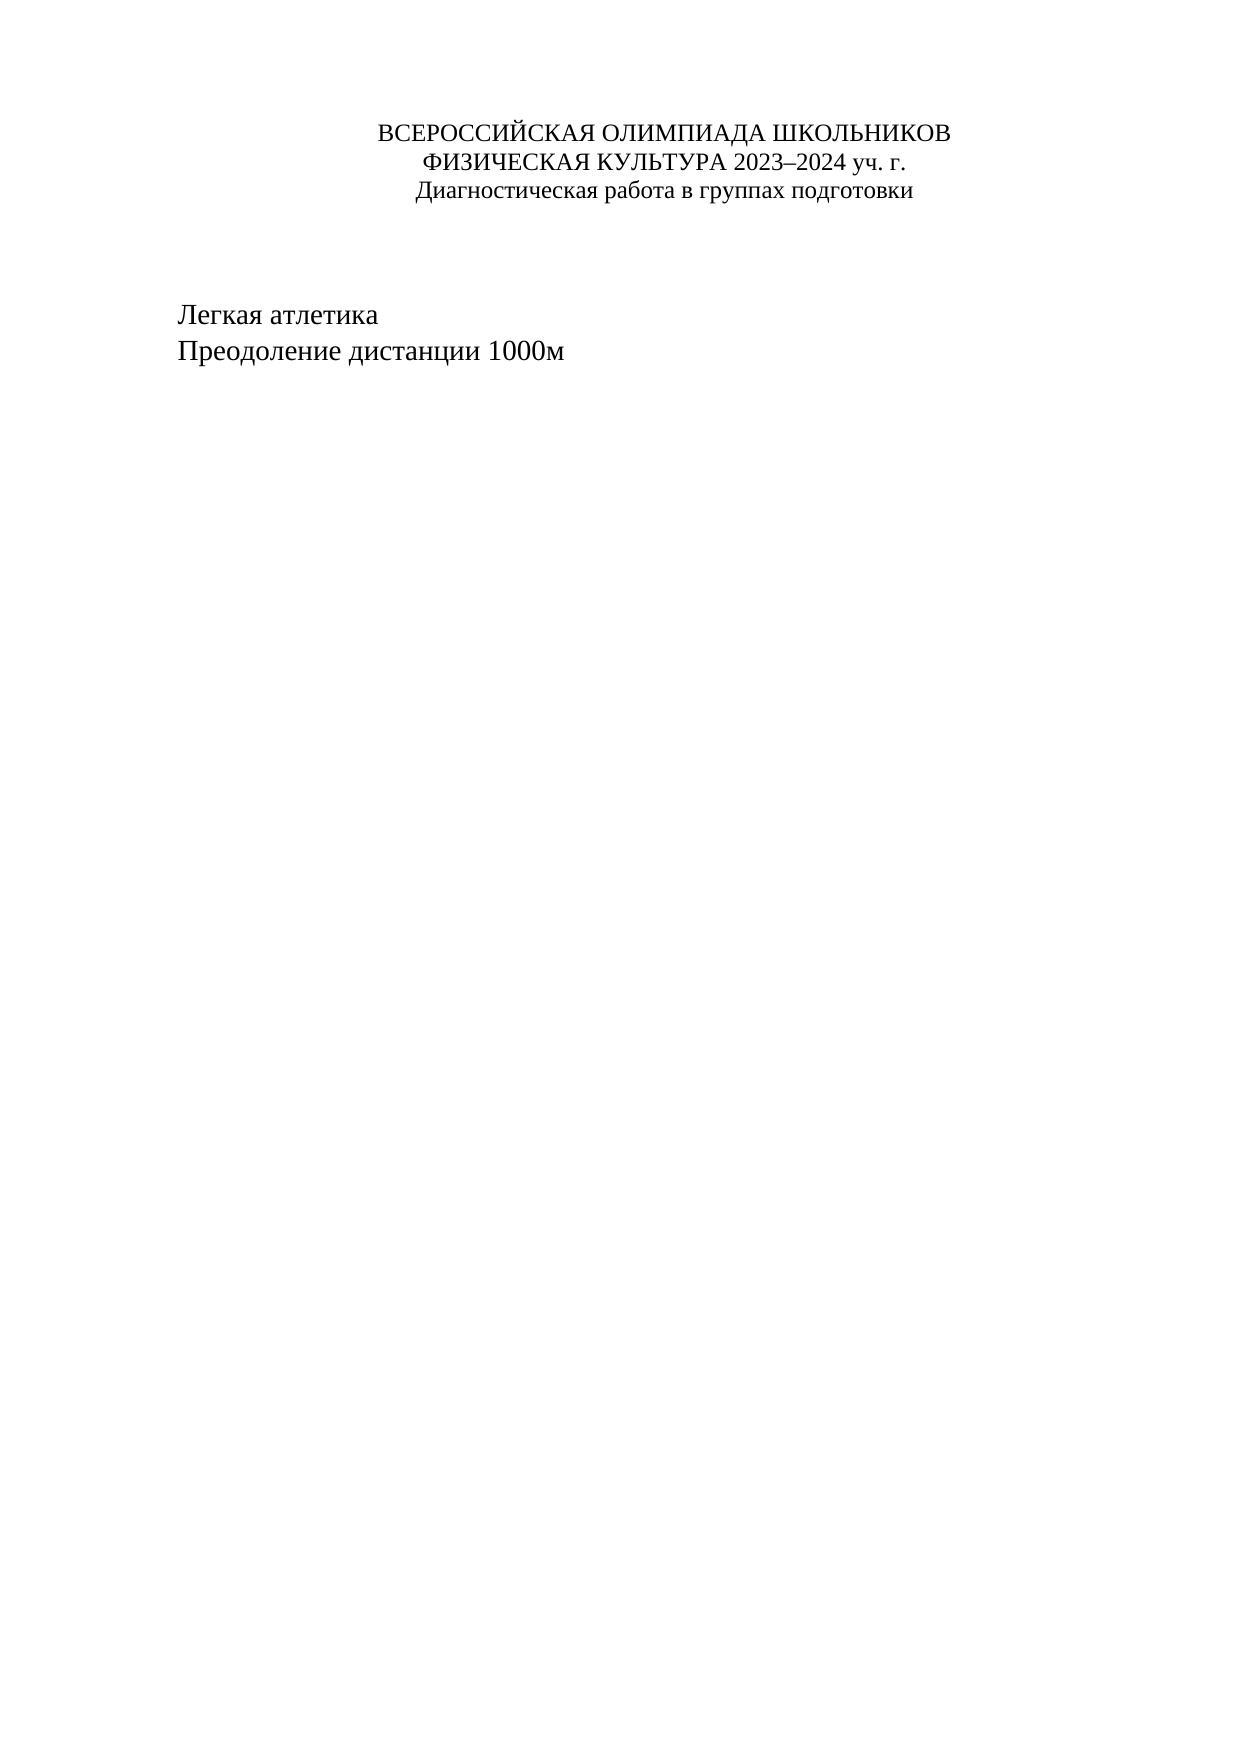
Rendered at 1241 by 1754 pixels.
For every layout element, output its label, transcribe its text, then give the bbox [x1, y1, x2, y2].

text Легкая атлетика Преодоление дистанции 1000м [177, 297, 1152, 366]
text Диагностическая работа в группах подготовки [177, 176, 1152, 204]
text ВСЕРОССИЙСКАЯ ОЛИМПИАДА ШКОЛЬНИКОВ [177, 118, 1152, 147]
text ФИЗИЧЕСКАЯ КУЛЬТУРА 2023–2024 уч. г. [177, 147, 1152, 176]
